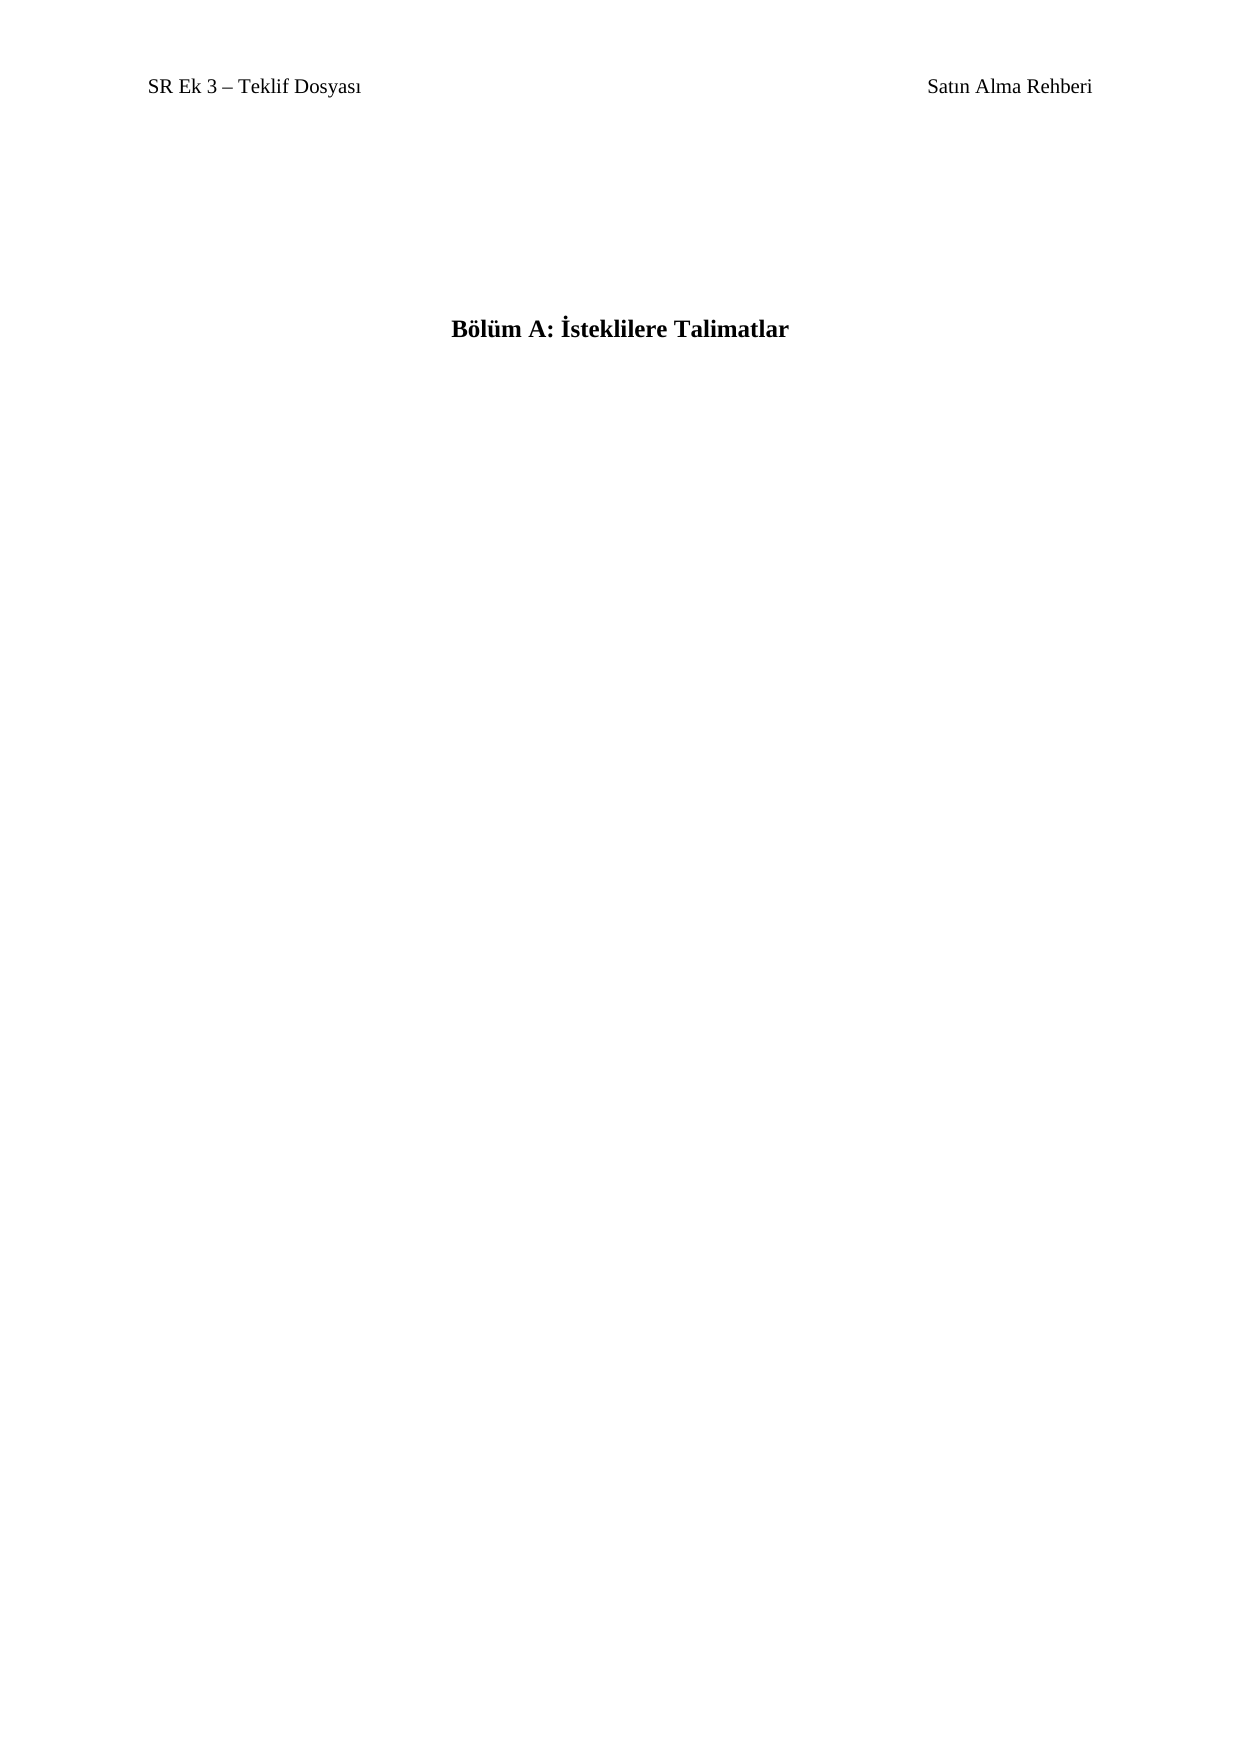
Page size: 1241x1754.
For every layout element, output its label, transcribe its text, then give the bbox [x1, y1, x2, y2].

subtitle Bölüm A: İsteklilere Talimatlar [148, 314, 1093, 343]
